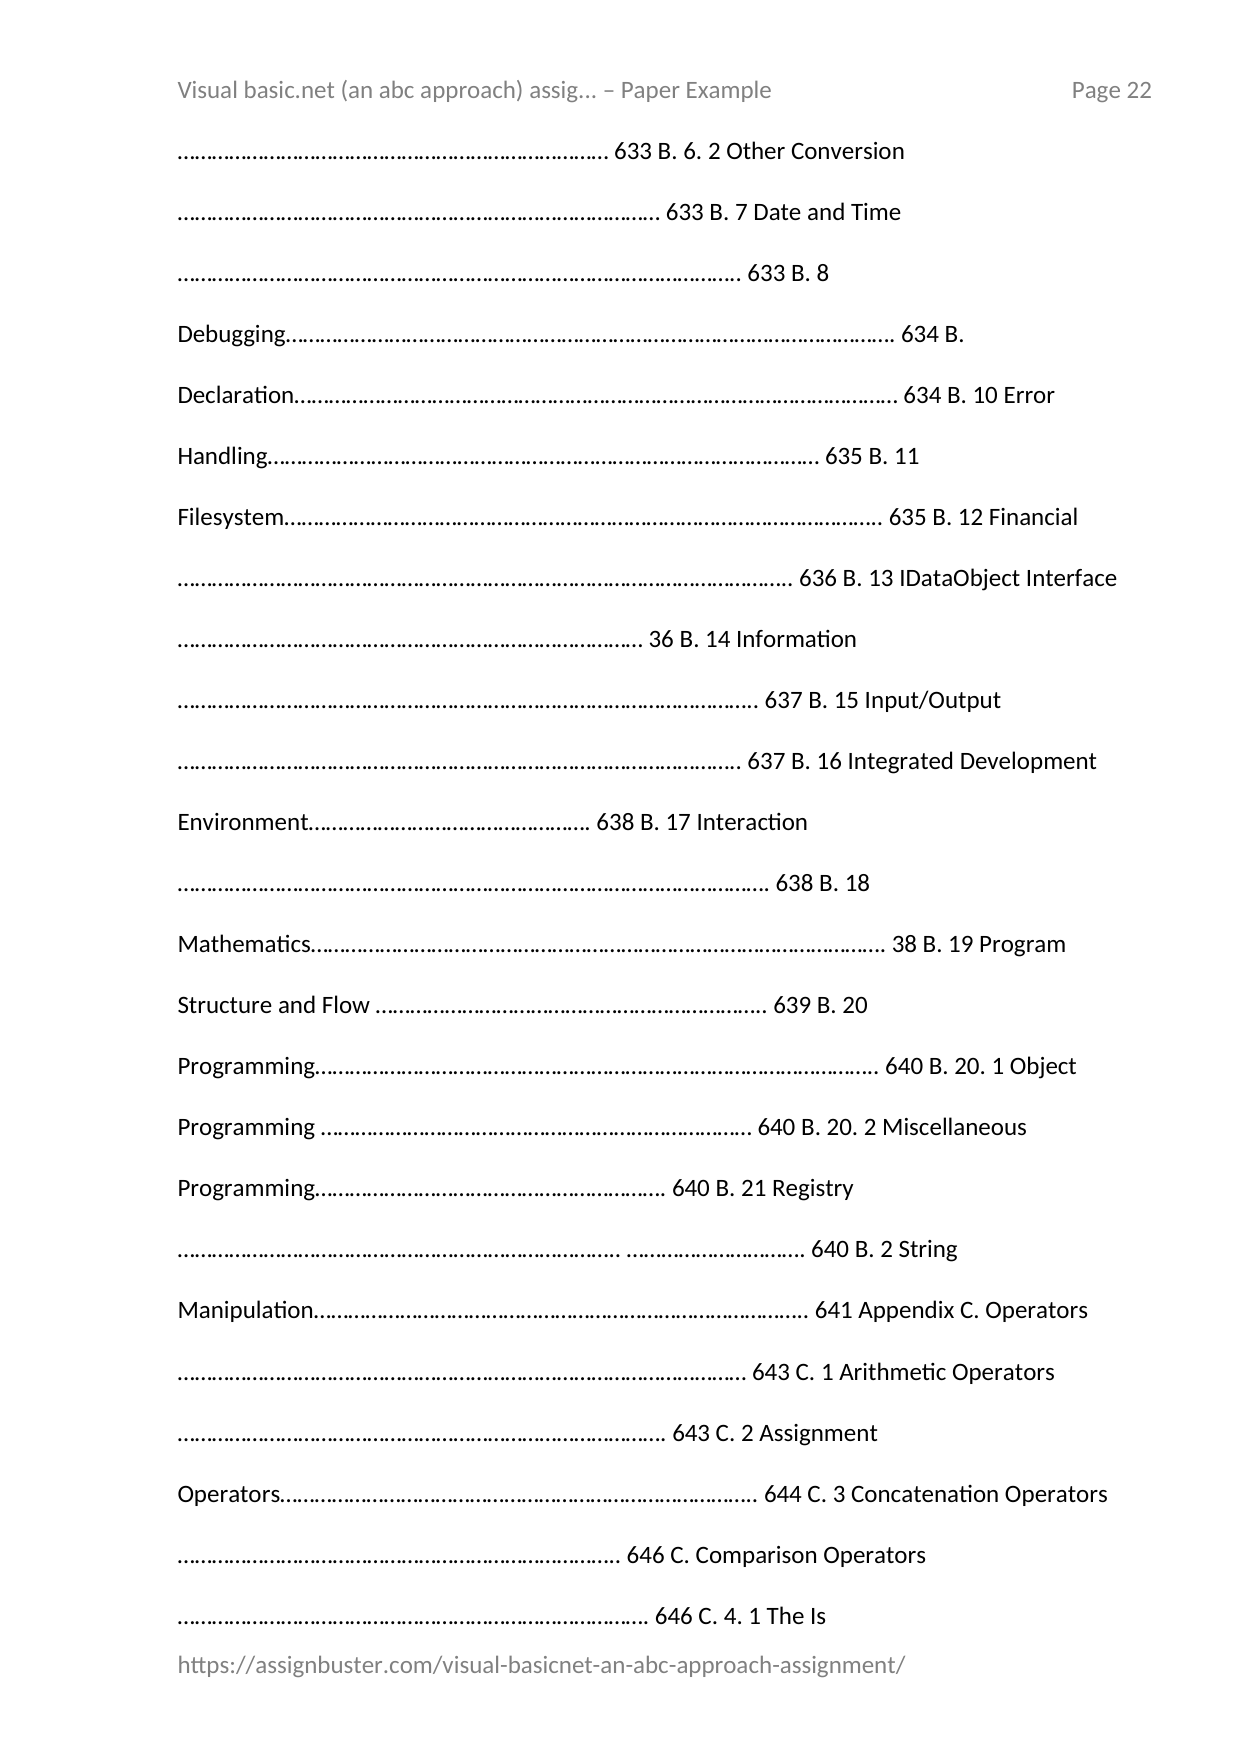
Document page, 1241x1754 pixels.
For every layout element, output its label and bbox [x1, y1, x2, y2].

text [177, 135, 1152, 1630]
